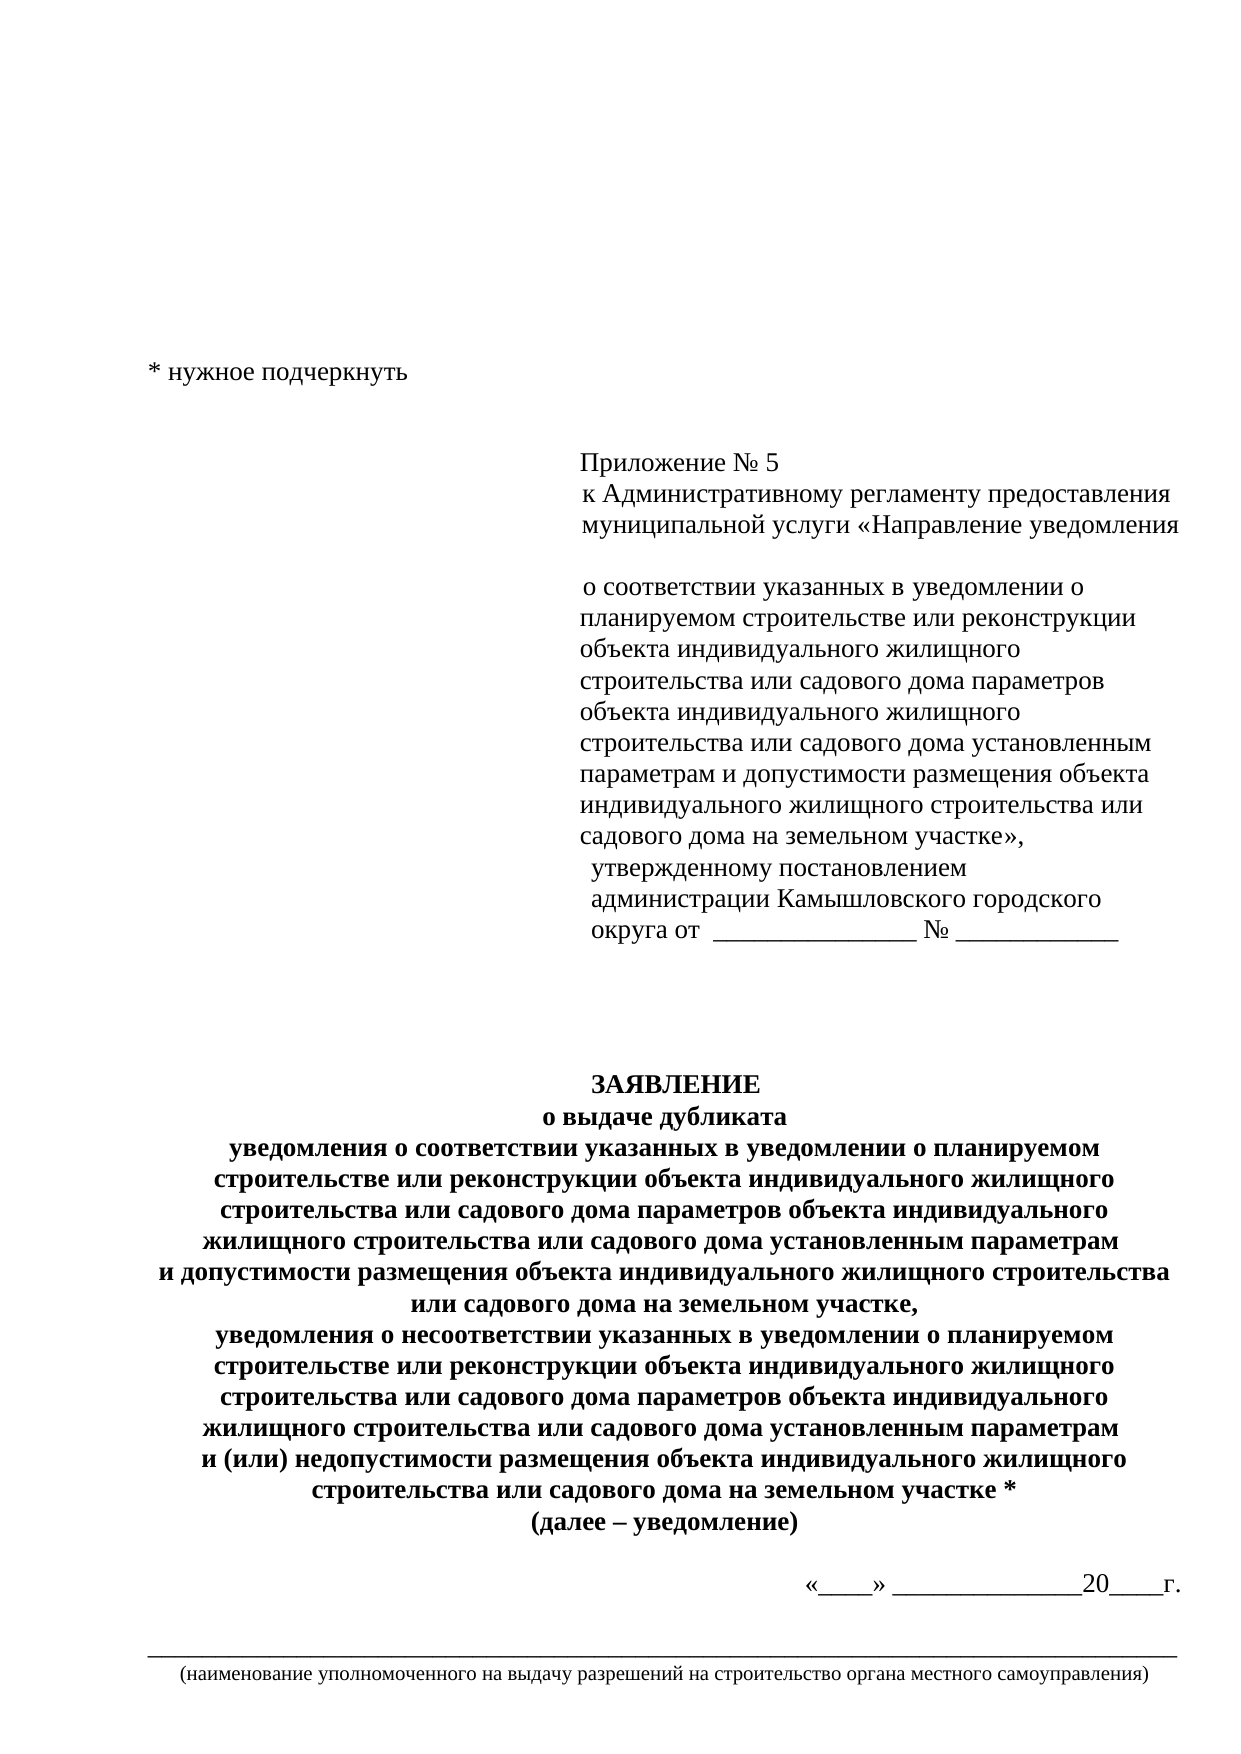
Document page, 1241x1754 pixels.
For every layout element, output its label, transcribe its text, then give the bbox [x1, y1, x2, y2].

text индивидуального жилищного строительства или [148, 788, 1181, 819]
text строительства или садового дома установленным [148, 726, 1181, 757]
text объекта индивидуального жилищного [148, 695, 1181, 726]
text округа от _______________ № ____________ [148, 913, 1181, 944]
text планируемом строительстве или реконструкции [148, 601, 1181, 633]
text объекта индивидуального жилищного [148, 633, 1181, 664]
text * нужное подчеркнуть [148, 355, 1181, 386]
text (наименование уполномоченного на выдачу разрешений на строительство органа местного самоуправления) [148, 1660, 1181, 1684]
text уведомления о соответствии указанных в уведомлении о планируемом строительстве или реконструкции объекта индивидуального жилищного строительства или садового дома параметров объекта индивидуального жилищного строительства или садового дома установленным параметрам и допустимости размещения объекта индивидуального жилищного строительства или садового дома на земельном участке, [148, 1131, 1181, 1318]
text администрации Камышловского городского [148, 882, 1181, 913]
text параметрам и допустимости размещения объекта [148, 757, 1181, 788]
text садового дома на земельном участке», [148, 819, 1181, 851]
text утвержденному постановлением [148, 851, 1181, 882]
text муниципальной услуги «Направление уведомления о соответствии указанных в уведомлении о [148, 508, 1181, 601]
text (далее – уведомление) [148, 1505, 1181, 1536]
text ЗАЯВЛЕНИЕ [148, 1069, 1181, 1100]
text о выдаче дубликата [148, 1100, 1181, 1131]
text ____________________________________________________________________________ [148, 1629, 1181, 1660]
text строительства или садового дома параметров [148, 664, 1181, 695]
text «____» ______________20____г. [148, 1567, 1181, 1598]
text к Административному регламенту предоставления [148, 477, 1181, 508]
text уведомления о несоответствии указанных в уведомлении о планируемом строительстве или реконструкции объекта индивидуального жилищного строительства или садового дома параметров объекта индивидуального жилищного строительства или садового дома установленным параметрам и (или) недопустимости размещения объекта индивидуального жилищного строительства или садового дома на земельном участке * [148, 1318, 1181, 1505]
text Приложение № 5 [148, 446, 1181, 477]
